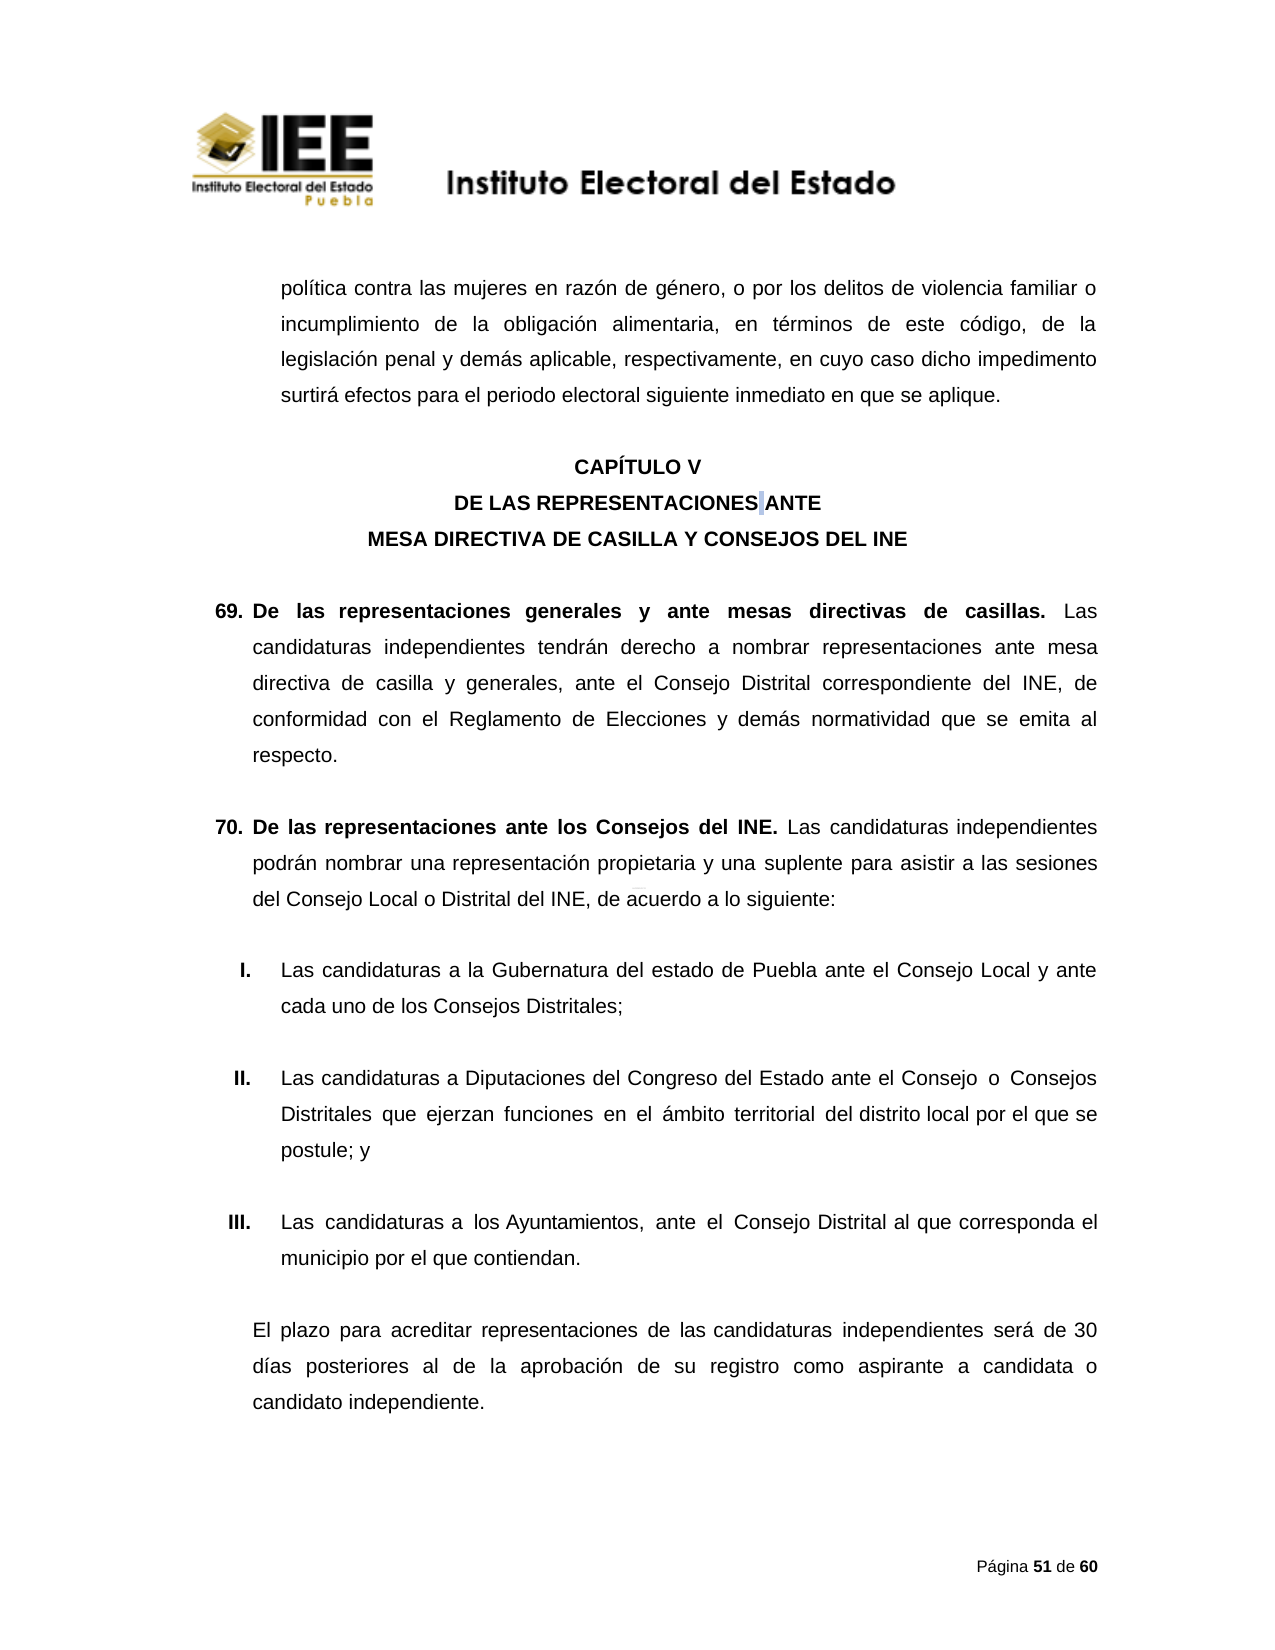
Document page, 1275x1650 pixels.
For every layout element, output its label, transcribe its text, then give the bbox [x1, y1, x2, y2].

list El plazo para acreditar representaciones de las candidaturas independientes será de 30 días posteriores al de la aprobación de su registro como aspirante a candidata o candidato independiente. [252, 1318, 1098, 1413]
list Las candidaturas a Diputaciones del Congreso del Estado ante el Consejo o Consejos Distritales que ejerzan funciones en el ámbito territorial del distrito local por el que se postule; y [251, 1066, 1098, 1162]
picture [177, 73, 398, 237]
subtitle CAPÍTULO V DE LAS REPRESENTACIONES ANTE MESA DIRECTIVA DE CASILLA Y CONSEJOS DEL INE [177, 455, 1098, 551]
list Las candidaturas a los Ayuntamientos, ante el Consejo Distrital al que corresponda el municipio por el que contiendan. [251, 1210, 1098, 1270]
list De las representaciones generales y ante mesas directivas de casillas. Las candidaturas independientes tendrán derecho a nombrar representaciones ante mesa directiva de casilla y generales, ante el Consejo Distrital correspondiente del INE, de conformidad con el Reglamento de Elecciones y demás normatividad que se emita al respecto. [215, 599, 1098, 767]
list Las candidaturas a la Gubernatura del estado de Puebla ante el Consejo Local y ante cada uno de los Consejos Distritales; [251, 958, 1098, 1018]
list De las representaciones ante los Consejos del INE. Las candidaturas independientes podrán nombrar una representación propietaria y una suplente para asistir a las sesiones del Consejo Local o Distrital del INE, de acuerdo a lo siguiente: [215, 814, 1098, 910]
picture [418, 133, 919, 237]
